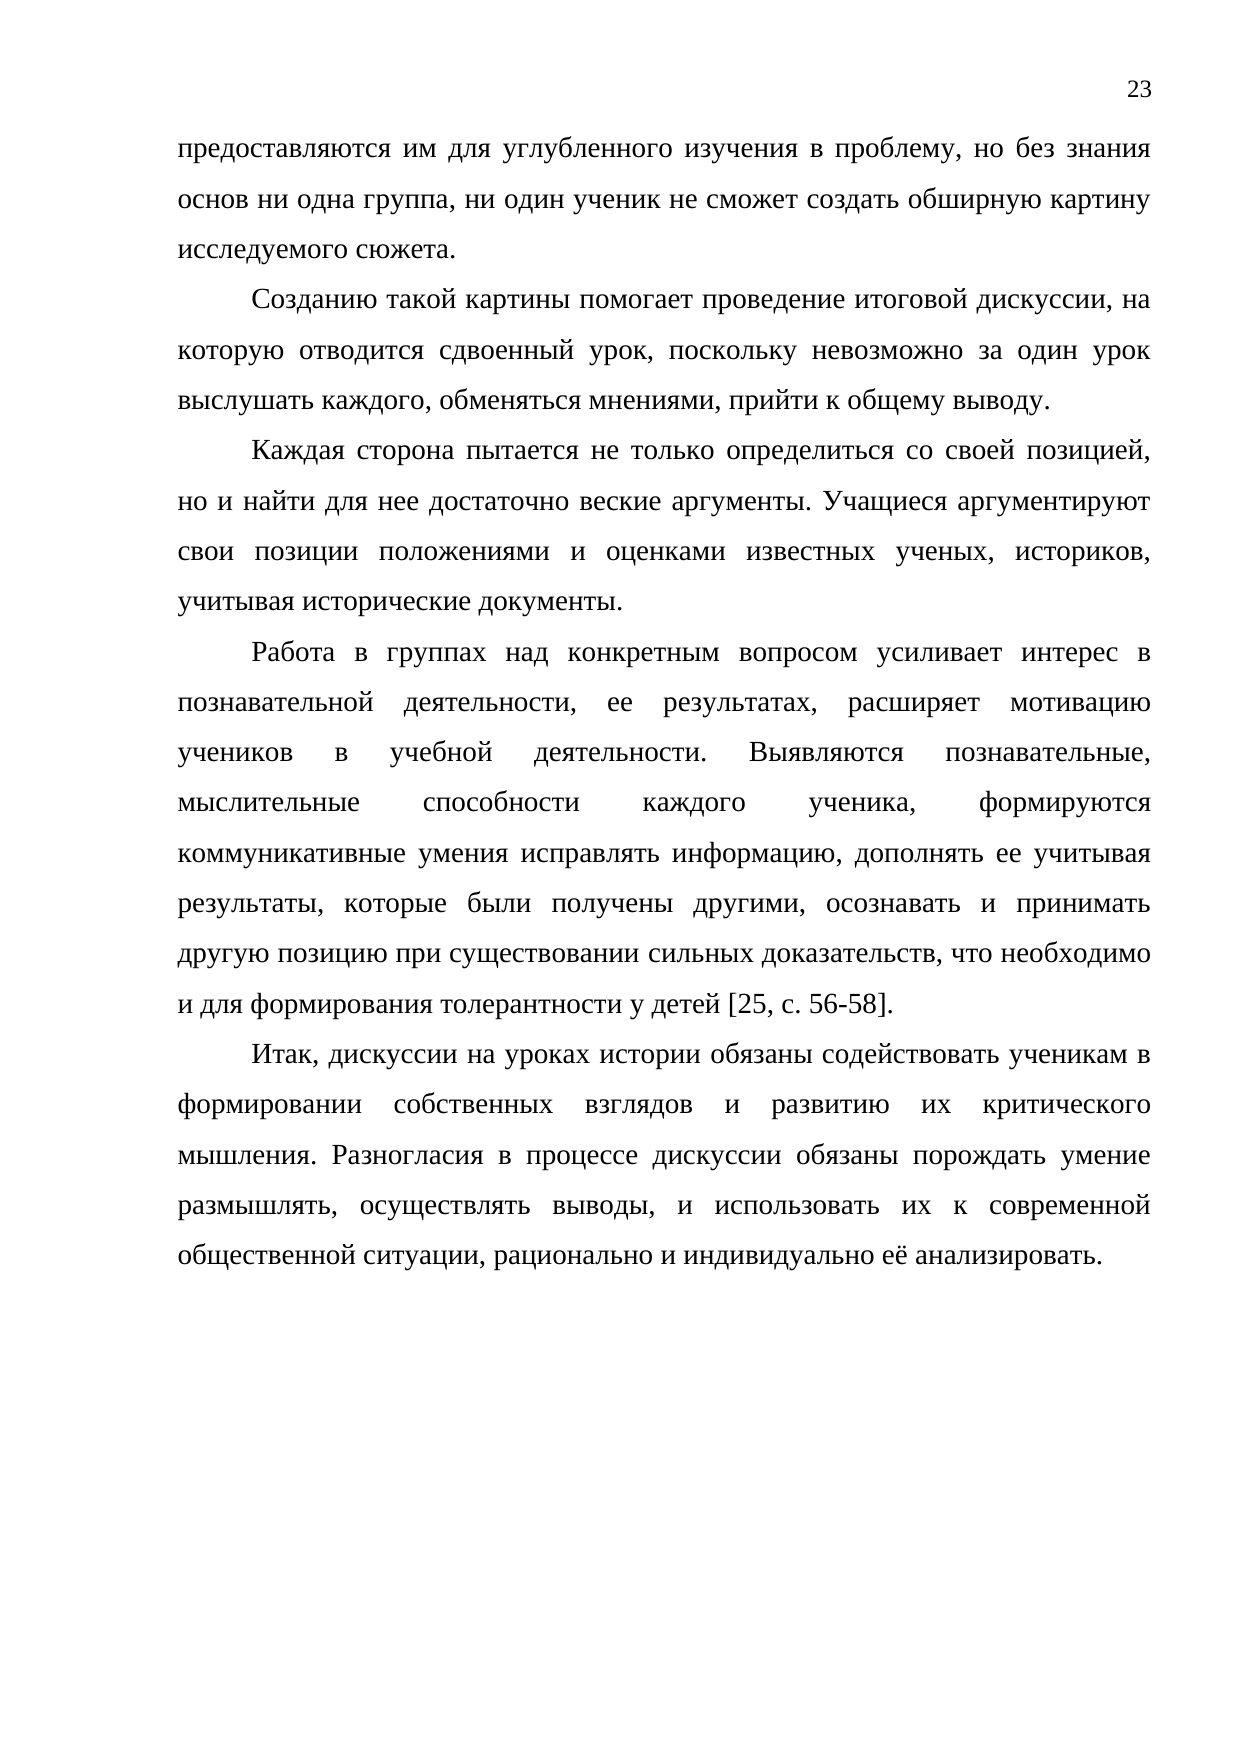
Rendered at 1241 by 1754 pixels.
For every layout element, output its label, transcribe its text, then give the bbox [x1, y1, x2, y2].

text Созданию такой картины помогает проведение итоговой дискуссии, на которую отводится сдвоенный урок, поскольку невозможно за один урок выслушать каждого, обменяться мнениями, прийти к общему выводу. [177, 281, 1152, 416]
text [177, 131, 1152, 265]
text Итак, дискуссии на уроках истории обязаны содействовать ученикам в формировании собственных взглядов и развитию их критического мышления. Разногласия в процессе дискуссии обязаны порождать умение размышлять, осуществлять выводы, и использовать их к современной общественной ситуации, рационально и индивидуально её анализировать. [177, 1036, 1152, 1271]
text Каждая сторона пытается не только определиться со своей позицией, но и найти для нее достаточно веские аргументы. Учащиеся аргументируют свои позиции положениями и оценками известных ученых, историков, учитывая исторические документы. [177, 432, 1152, 617]
text Работа в группах над конкретным вопросом усиливает интерес в познавательной деятельности, ее результатах, расширяет мотивацию учеников в учебной деятельности. Выявляются познавательные, мыслительные способности каждого ученика, формируются коммуникативные умения исправлять информацию, дополнять ее учитывая результаты, которые были получены другими, осознавать и принимать другую позицию при существовании сильных доказательств, что необходимо и для формирования толерантности у детей [25, с. 56-58]. [177, 634, 1152, 1019]
